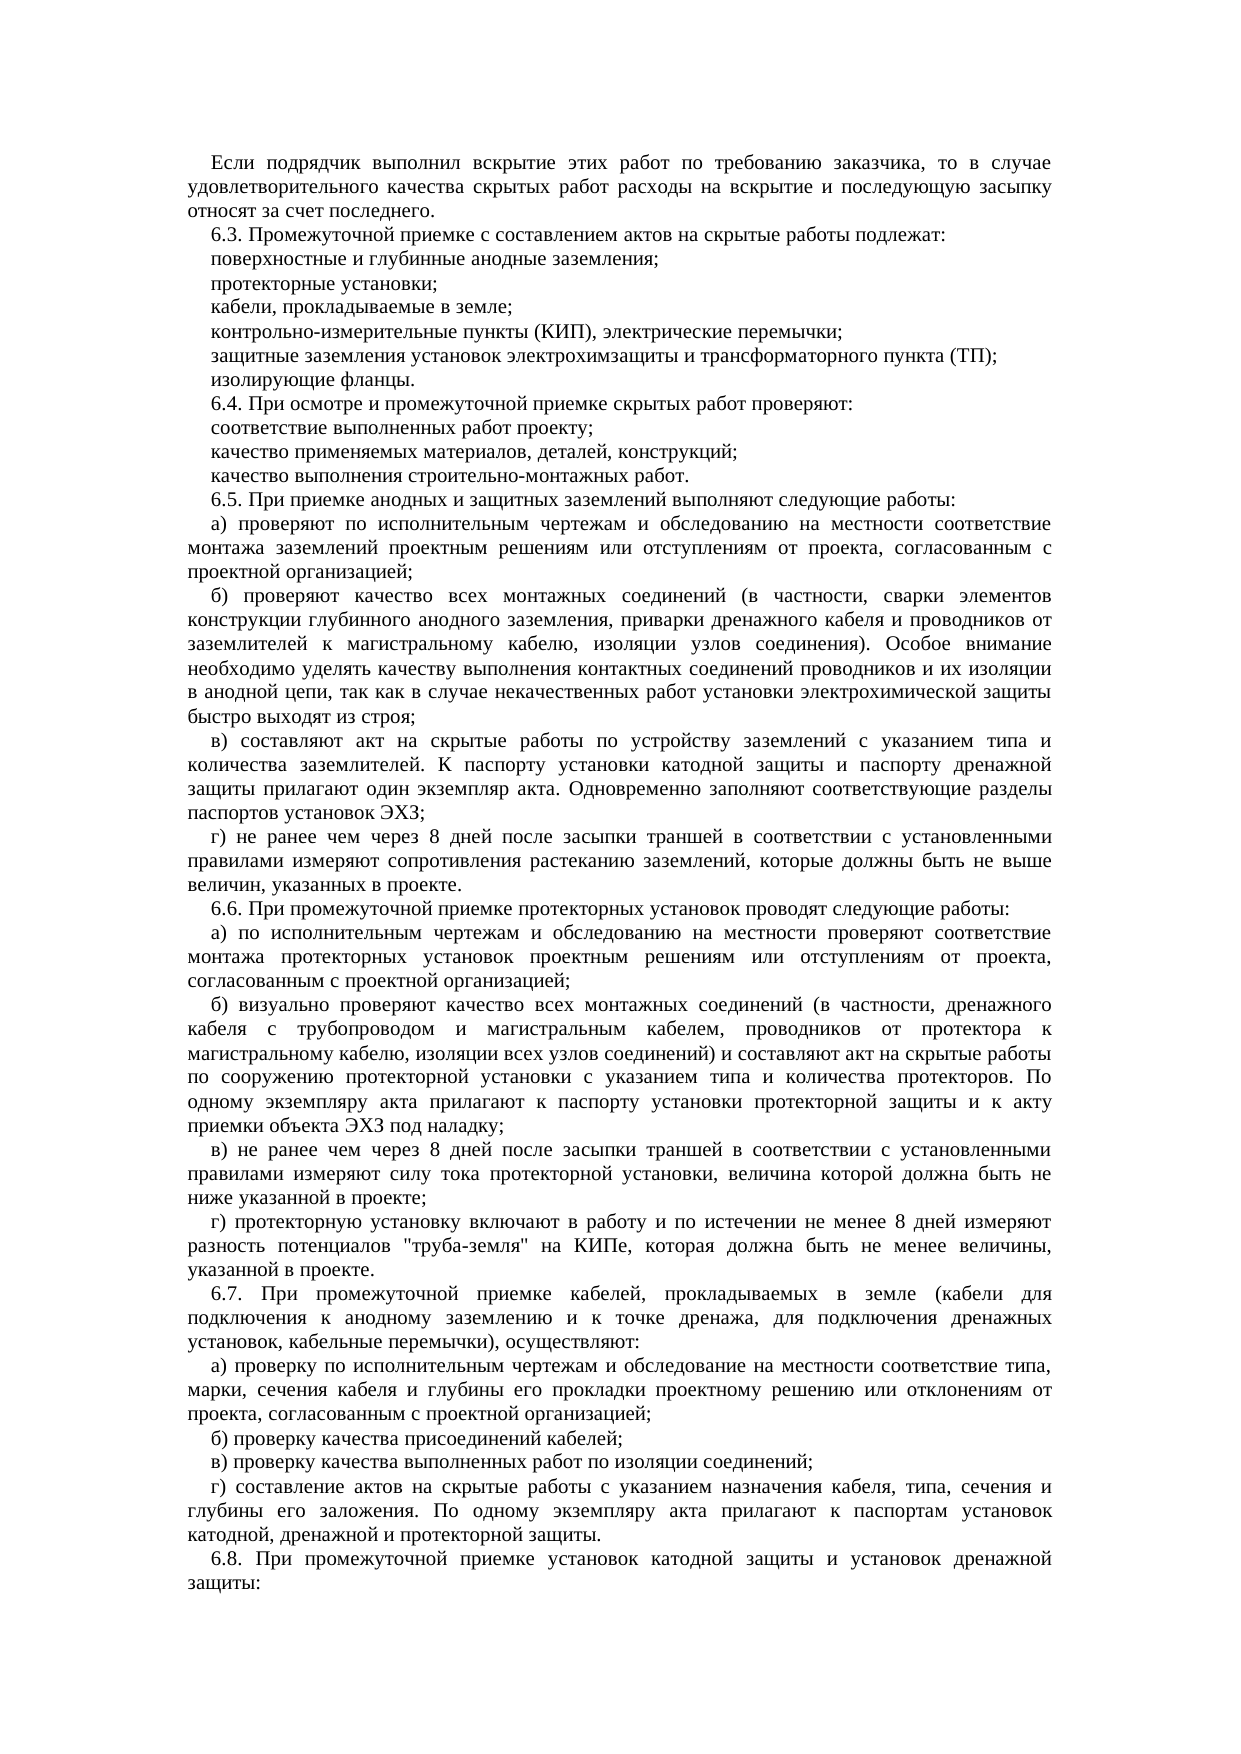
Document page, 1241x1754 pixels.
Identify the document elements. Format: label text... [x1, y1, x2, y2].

text поверхностные и глубинные анодные заземления; [187, 246, 1053, 270]
text б) проверяют качество всех монтажных соединений (в частности, сварки элементов конструкции глубинного анодного заземления, приварки дренажного кабеля и проводников от заземлителей к магистральному кабелю, изоляции узлов соединения). Особое внимание необходимо уделять качеству выполнения контактных соединений проводников и их изоляции в анодной цепи, так как в случае некачественных работ установки электрохимической защиты быстро выходят из строя; [187, 583, 1053, 727]
text защитные заземления установок электрохимзащиты и трансформаторного пункта (ТП); [187, 342, 1053, 367]
text 6.5. При приемке анодных и защитных заземлений выполняют следующие работы: [187, 487, 1053, 511]
text а) проверяют по исполнительным чертежам и обследованию на местности соответствие монтажа заземлений проектным решениям или отступлениям от проекта, согласованным с проектной организацией; [187, 511, 1053, 583]
text г) не ранее чем через 8 дней после засыпки траншей в соответствии с установленными правилами измеряют сопротивления растеканию заземлений, которые должны быть не выше величин, указанных в проекте. [187, 824, 1053, 896]
text в) не ранее чем через 8 дней после засыпки траншей в соответствии с установленными правилами измеряют силу тока протекторной установки, величина которой должна быть не ниже указанной в проекте; [187, 1137, 1053, 1209]
text контрольно-измерительные пункты (КИП), электрические перемычки; [187, 318, 1053, 342]
text качество выполнения строительно-монтажных работ. [187, 463, 1053, 487]
text б) визуально проверяют качество всех монтажных соединений (в частности, дренажного кабеля с трубопроводом и магистральным кабелем, проводников от протектора к магистральному кабелю, изоляции всех узлов соединений) и составляют акт на скрытые работы по сооружению протекторной установки с указанием типа и количества протекторов. По одному экземпляру акта прилагают к паспорту установки протекторной защиты и к акту приемки объекта ЭХЗ под наладку; [187, 992, 1053, 1137]
text б) проверку качества присоединений кабелей; [187, 1425, 1053, 1449]
text изолирующие фланцы. [187, 367, 1053, 391]
text качество применяемых материалов, деталей, конструкций; [187, 439, 1053, 463]
text в) проверку качества выполненных работ по изоляции соединений; [187, 1449, 1053, 1473]
text 6.8. При промежуточной приемке установок катодной защиты и установок дренажной защиты: [187, 1546, 1053, 1594]
text в) составляют акт на скрытые работы по устройству заземлений с указанием типа и количества заземлителей. К паспорту установки катодной защиты и паспорту дренажной защиты прилагают один экземпляр акта. Одновременно заполняют соответствующие разделы паспортов установок ЭХЗ; [187, 727, 1053, 824]
text 6.4. При осмотре и промежуточной приемке скрытых работ проверяют: [187, 391, 1053, 415]
text г) составление актов на скрытые работы с указанием назначения кабеля, типа, сечения и глубины его заложения. По одному экземпляру акта прилагают к паспортам установок катодной, дренажной и протекторной защиты. [187, 1473, 1053, 1546]
text Если подрядчик выполнил вскрытие этих работ по требованию заказчика, то в случае удовлетворительного качества скрытых работ расходы на вскрытие и последующую засыпку относят за счет последнего. [187, 150, 1053, 222]
text соответствие выполненных работ проекту; [187, 415, 1053, 439]
text 6.7. При промежуточной приемке кабелей, прокладываемых в земле (кабели для подключения к анодному заземлению и к точке дренажа, для подключения дренажных установок, кабельные перемычки), осуществляют: [187, 1281, 1053, 1353]
text 6.3. Промежуточной приемке с составлением актов на скрытые работы подлежат: [187, 222, 1053, 246]
text 6.6. При промежуточной приемке протекторных установок проводят следующие работы: [187, 896, 1053, 920]
text г) протекторную установку включают в работу и по истечении не менее 8 дней измеряют разность потенциалов "труба-земля" на КИПе, которая должна быть не менее величины, указанной в проекте. [187, 1209, 1053, 1281]
text а) по исполнительным чертежам и обследованию на местности проверяют соответствие монтажа протекторных установок проектным решениям или отступлениям от проекта, согласованным с проектной организацией; [187, 920, 1053, 992]
text протекторные установки; [187, 270, 1053, 294]
text а) проверку по исполнительным чертежам и обследование на местности соответствие типа, марки, сечения кабеля и глубины его прокладки проектному решению или отклонениям от проекта, согласованным с проектной организацией; [187, 1353, 1053, 1425]
text кабели, прокладываемые в земле; [187, 294, 1053, 318]
